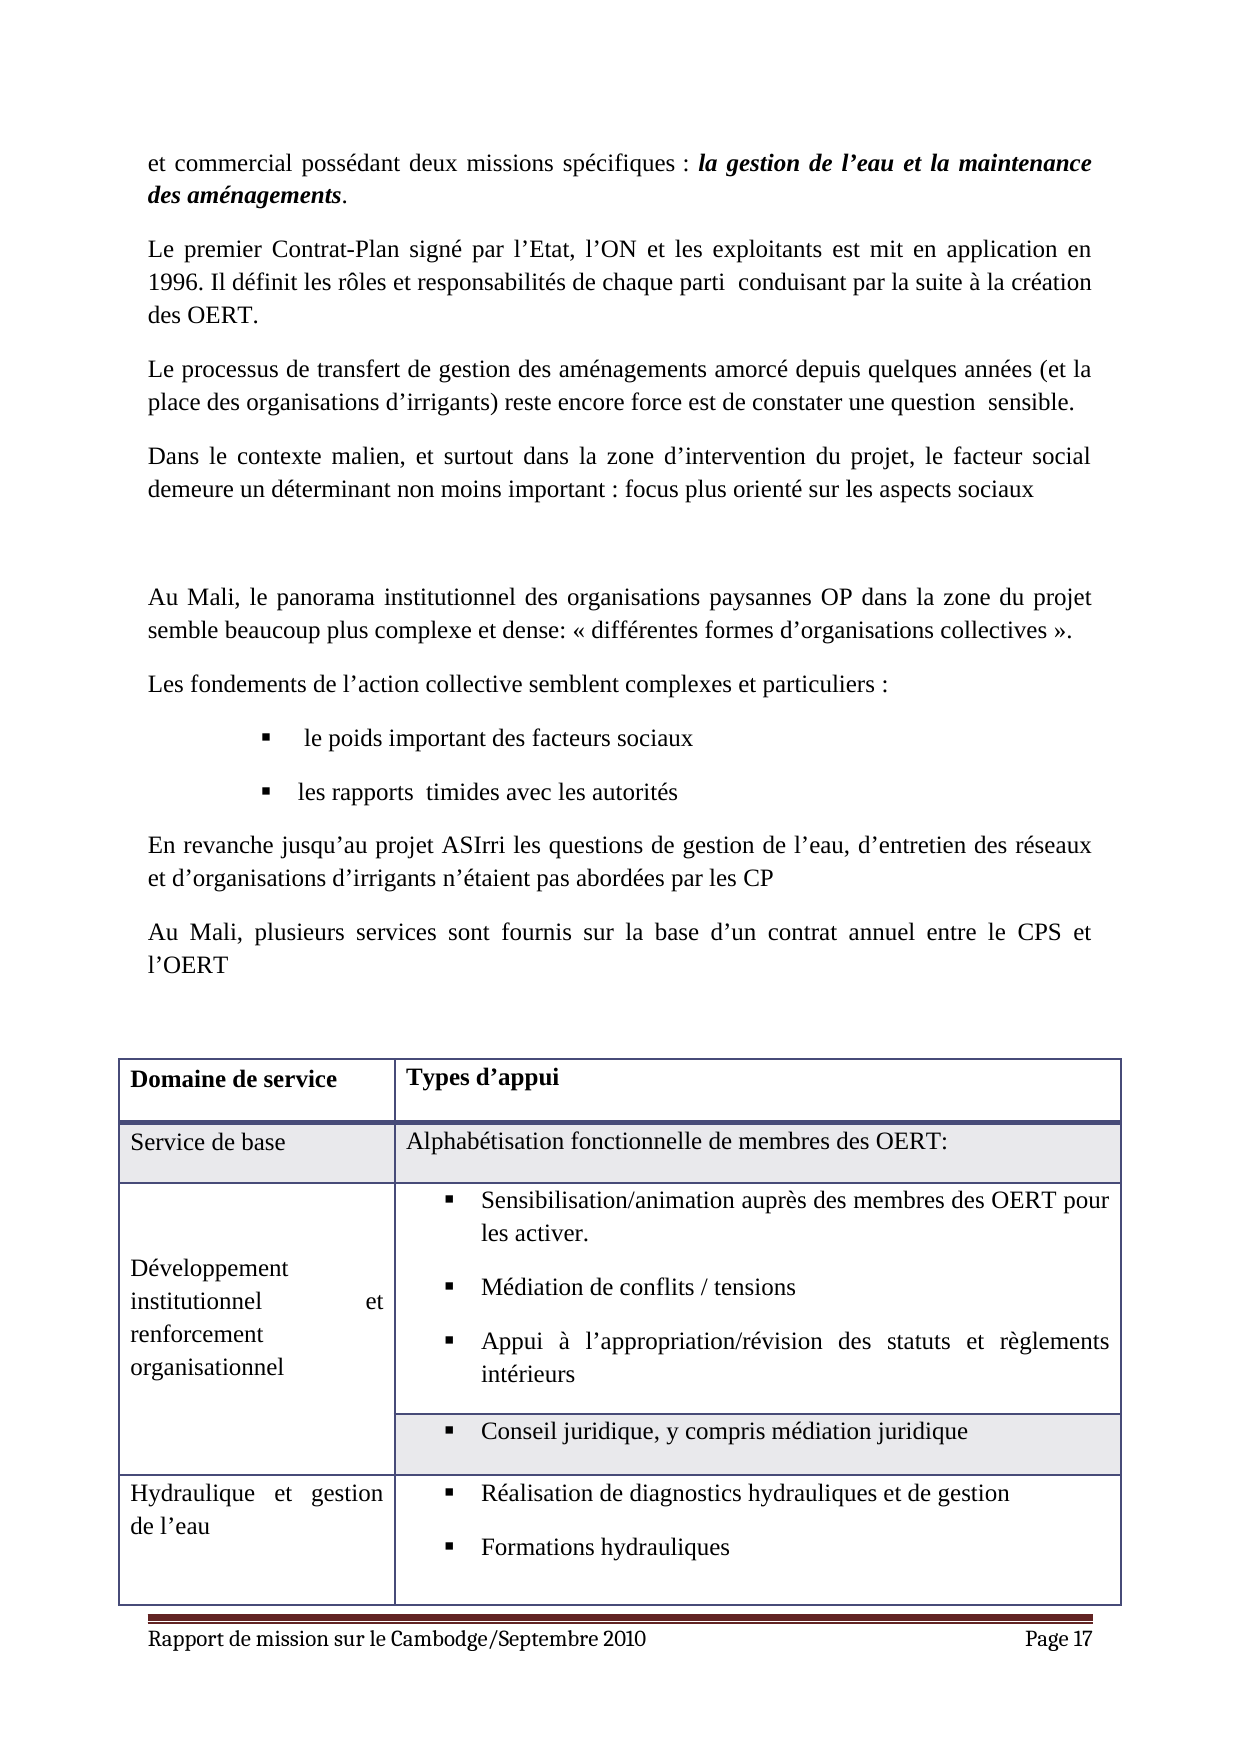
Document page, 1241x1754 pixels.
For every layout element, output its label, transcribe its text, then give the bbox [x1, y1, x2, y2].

table_header Domaine de service [120, 1060, 394, 1120]
table_cell Sensibilisation/animation auprès des membres des OERT pour les activer. Médiation de conflits / tensions Appui à l’appropriation/révision des statuts et règlements intérieurs [396, 1184, 1120, 1412]
text Les fondements de l’action collective semblent complexes et particuliers : [148, 669, 1093, 698]
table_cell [120, 1476, 394, 1604]
text Le processus de transfert de gestion des aménagements amorcé depuis quelques années (et la place des organisations d’irrigants) reste encore force est de constater une question sensible. [148, 354, 1093, 416]
text Dans le contexte malien, et surtout dans la zone d’intervention du projet, le facteur social demeure un déterminant non moins important : focus plus orienté sur les aspects sociaux [148, 441, 1093, 503]
text Au Mali, le panorama institutionnel des organisations paysannes OP dans la zone du projet semble beaucoup plus complexe et dense: « différentes formes d’organisations collectives ». [148, 582, 1093, 644]
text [148, 148, 1093, 209]
list les rapports timides avec les autorités [260, 777, 1093, 805]
table_header Types d’appui [396, 1060, 1120, 1120]
table_cell Développement institutionnel et renforcement organisationnel [120, 1184, 394, 1474]
text En revanche jusqu’au projet ASIrri les questions de gestion de l’eau, d’entretien des réseaux et d’organisations d’irrigants n’étaient pas abordées par les CP [148, 830, 1093, 892]
table_cell Service de base [120, 1125, 394, 1182]
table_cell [396, 1476, 1120, 1604]
list le poids important des facteurs sociaux [260, 723, 1093, 751]
table_cell Alphabétisation fonctionnelle de membres des OERT: [396, 1125, 1120, 1182]
text Au Mali, plusieurs services sont fournis sur la base d’un contrat annuel entre le CPS et l’OERT [148, 917, 1093, 979]
table_cell Conseil juridique, y compris médiation juridique [396, 1415, 1120, 1474]
text Le premier Contrat-Plan signé par l’Etat, l’ON et les exploitants est mit en application en 1996. Il définit les rôles et responsabilités de chaque parti conduisant par la suite à la création des OERT. [148, 234, 1093, 329]
